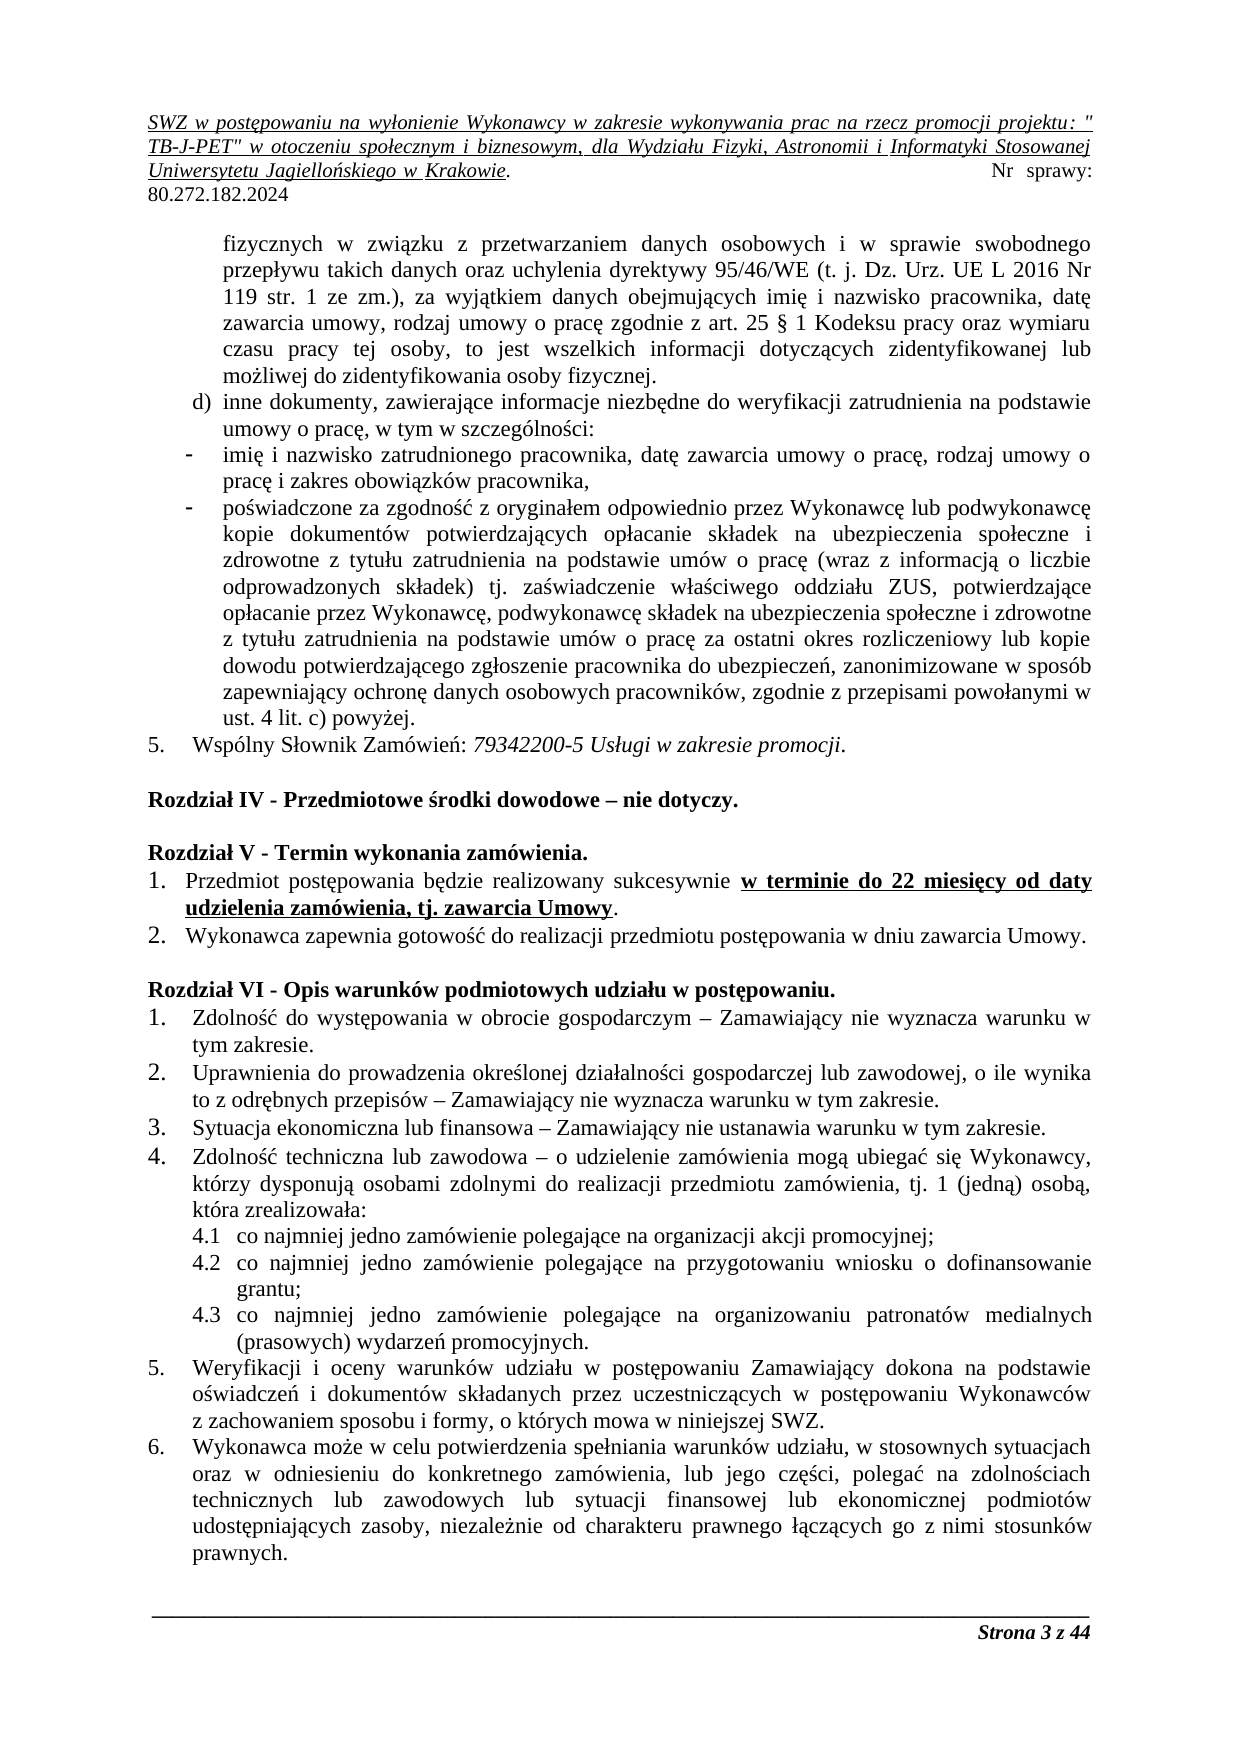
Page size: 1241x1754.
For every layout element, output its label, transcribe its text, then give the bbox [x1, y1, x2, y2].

text Rozdział VI - Opis warunków podmiotowych udziału w postępowaniu. [148, 976, 1092, 1002]
text Rozdział V - Termin wykonania zamówienia. [148, 839, 1092, 865]
list Wspólny Słownik Zamówień: 79342200-5 Usługi w zakresie promocji. [148, 731, 1092, 757]
list Zdolność techniczna lub zawodowa – o udzielenie zamówienia mogą ubiegać się Wykonawcy, którzy dysponują osobami zdolnymi do realizacji przedmiotu zamówienia, tj. 1 (jedną) osobą, która zrealizowała: [148, 1141, 1092, 1222]
list Wykonawca zapewnia gotowość do realizacji przedmiotu postępowania w dniu zawarcia Umowy. [148, 921, 1092, 949]
list Sytuacja ekonomiczna lub finansowa – Zamawiający nie ustanawia warunku w tym zakresie. [148, 1112, 1092, 1141]
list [192, 230, 1092, 388]
list inne dokumenty, zawierające informacje niezbędne do weryfikacji zatrudnienia na podstawie umowy o pracę, w tym w szczególności: [192, 388, 1092, 441]
text Rozdział IV - Przedmiotowe środki dowodowe – nie dotyczy. [133, 786, 1092, 813]
list poświadczone za zgodność z oryginałem odpowiednio przez Wykonawcę lub podwykonawcę kopie dokumentów potwierdzających opłacanie składek na ubezpieczenia społeczne i zdrowotne z tytułu zatrudnienia na podstawie umów o pracę (wraz z informacją o liczbie odprowadzonych składek) tj. zaświadczenie właściwego oddziału ZUS, potwierdzające opłacanie przez Wykonawcę, podwykonawcę składek na ubezpieczenia społeczne i zdrowotne z tytułu zatrudnienia na podstawie umów o pracę za ostatni okres rozliczeniowy lub kopie dowodu potwierdzającego zgłoszenie pracownika do ubezpieczeń, zanonimizowane w sposób zapewniający ochronę danych osobowych pracowników, zgodnie z przepisami powołanymi w ust. 4 lit. c) powyżej. [185, 494, 1092, 731]
list co najmniej jedno zamówienie polegające na organizacji akcji promocyjnej; [192, 1222, 1092, 1249]
list co najmniej jedno zamówienie polegające na przygotowaniu wniosku o dofinansowanie grantu; [192, 1249, 1092, 1301]
list co najmniej jedno zamówienie polegające na organizowaniu patronatów medialnych (prasowych) wydarzeń promocyjnych. [192, 1301, 1092, 1354]
list Uprawnienia do prowadzenia określonej działalności gospodarczej lub zawodowej, o ile wynika to z odrębnych przepisów – Zamawiający nie wyznacza warunku w tym zakresie. [148, 1057, 1092, 1112]
list Weryfikacji i oceny warunków udziału w postępowaniu Zamawiający dokona na podstawie oświadczeń i dokumentów składanych przez uczestniczących w postępowaniu Wykonawców z zachowaniem sposobu i formy, o których mowa w niniejszej SWZ. [148, 1354, 1092, 1433]
list Wykonawca może w celu potwierdzenia spełniania warunków udziału, w stosownych sytuacjach oraz w odniesieniu do konkretnego zamówienia, lub jego części, polegać na zdolnościach technicznych lub zawodowych lub sytuacji finansowej lub ekonomicznej podmiotów udostępniających zasoby, niezależnie od charakteru prawnego łączących go z nimi stosunków prawnych. [148, 1433, 1092, 1565]
list imię i nazwisko zatrudnionego pracownika, datę zawarcia umowy o pracę, rodzaj umowy o pracę i zakres obowiązków pracownika, [185, 441, 1092, 494]
list Przedmiot postępowania będzie realizowany sukcesywnie w terminie do 22 miesięcy od daty udzielenia zamówienia, tj. zawarcia Umowy. [148, 865, 1092, 921]
list Zdolność do występowania w obrocie gospodarczym – Zamawiający nie wyznacza warunku w tym zakresie. [148, 1002, 1092, 1057]
